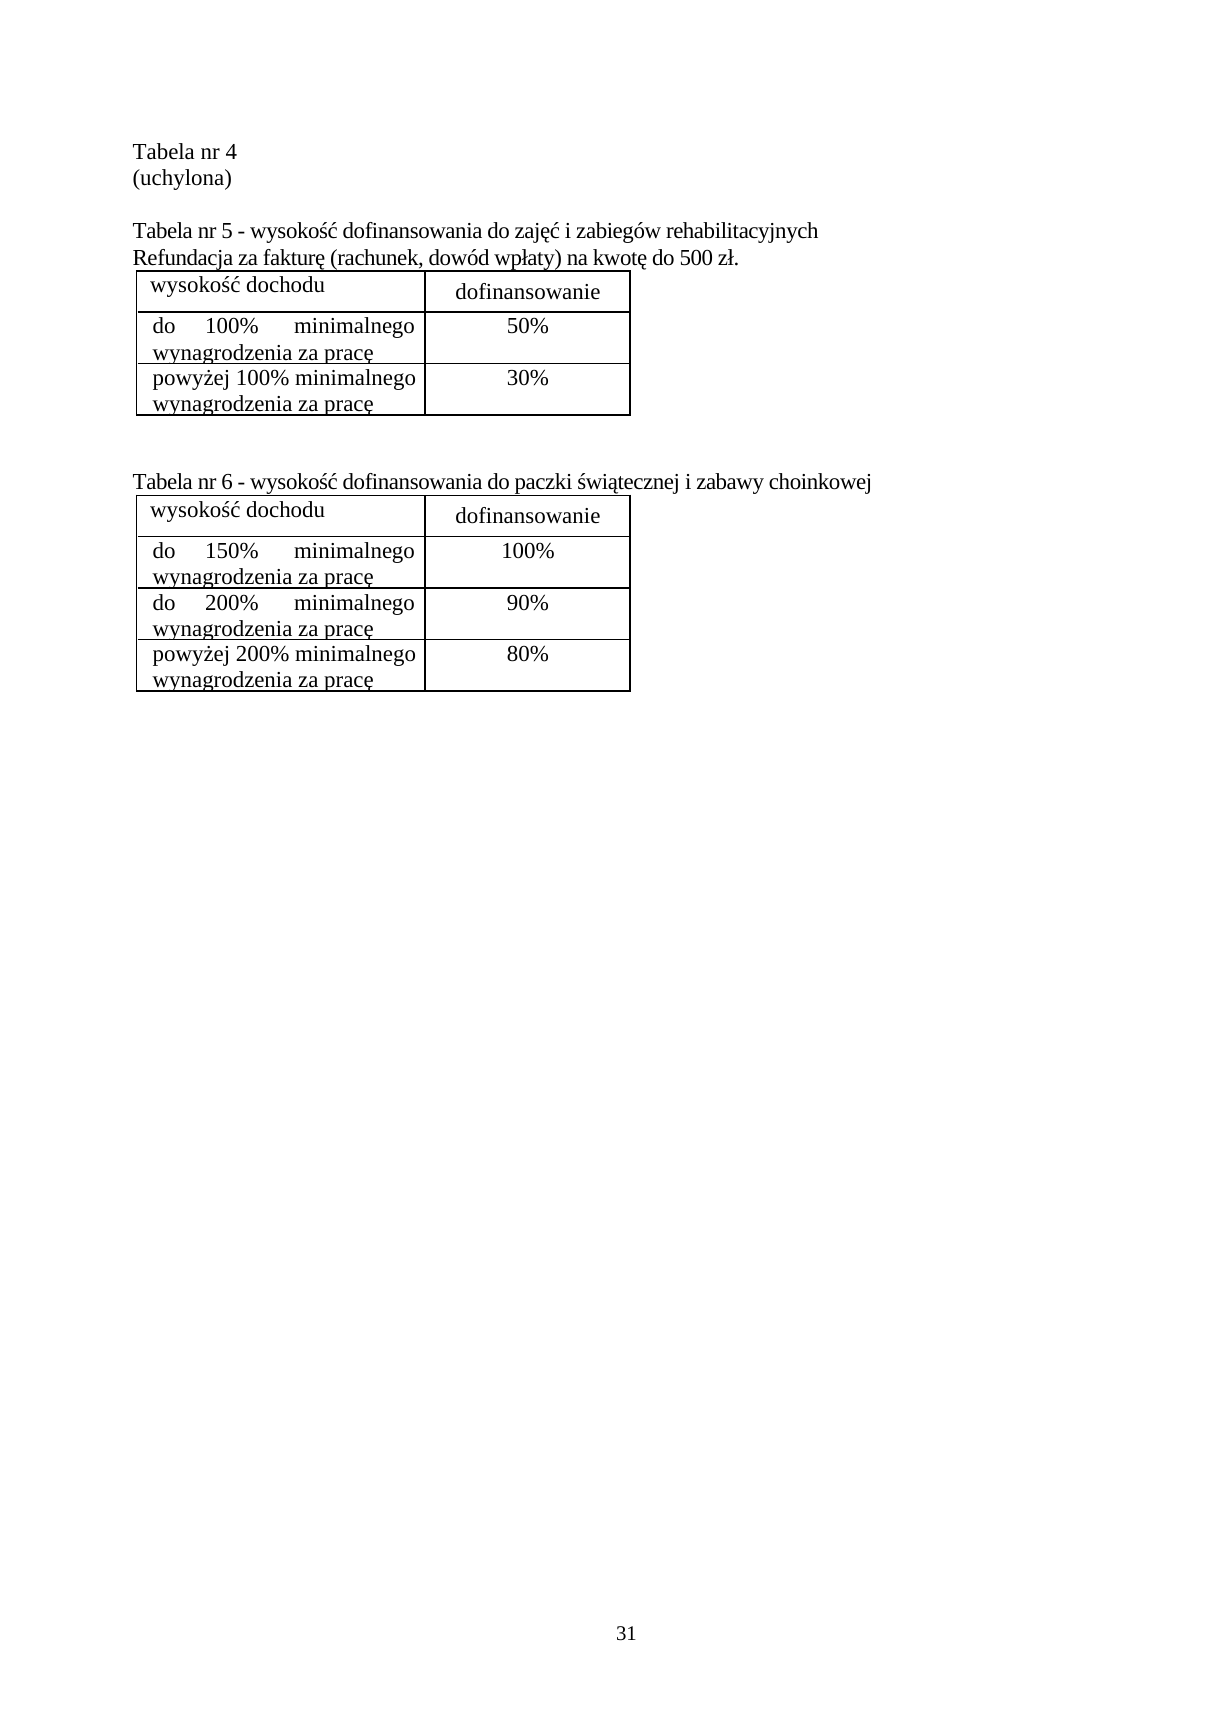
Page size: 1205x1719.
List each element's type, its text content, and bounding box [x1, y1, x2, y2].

text (uchylona) [132, 164, 1120, 191]
table_header wysokość dochodu [137, 272, 424, 311]
table_cell do 100% minimalnego wynagrodzenia za pracę [137, 312, 424, 362]
table_header dofinansowanie [426, 496, 629, 536]
text Tabela nr 4 [132, 138, 1120, 164]
table_cell powyżej 100% minimalnego wynagrodzenia za pracę [137, 364, 424, 414]
table_cell 50% [426, 313, 629, 362]
table_cell 80% [426, 640, 629, 690]
table_cell powyżej 200% minimalnego wynagrodzenia za pracę [137, 640, 424, 690]
text Refundacja za fakturę (rachunek, dowód wpłaty) na kwotę do 500 zł. [132, 243, 1120, 270]
table_header wysokość dochodu [137, 496, 424, 536]
table_cell do 150% minimalnego wynagrodzenia za pracę [137, 537, 424, 587]
text Tabela nr 6 - wysokość dofinansowania do paczki świątecznej i zabawy choinkowej [132, 468, 1120, 494]
text Tabela nr 5 - wysokość dofinansowania do zajęć i zabiegów rehabilitacyjnych [132, 217, 1120, 243]
table_header dofinansowanie [426, 272, 629, 311]
table_cell 90% [426, 589, 629, 638]
table_cell do 200% minimalnego wynagrodzenia za pracę [137, 588, 424, 638]
table_cell 100% [426, 537, 629, 587]
table_cell 30% [426, 364, 629, 414]
